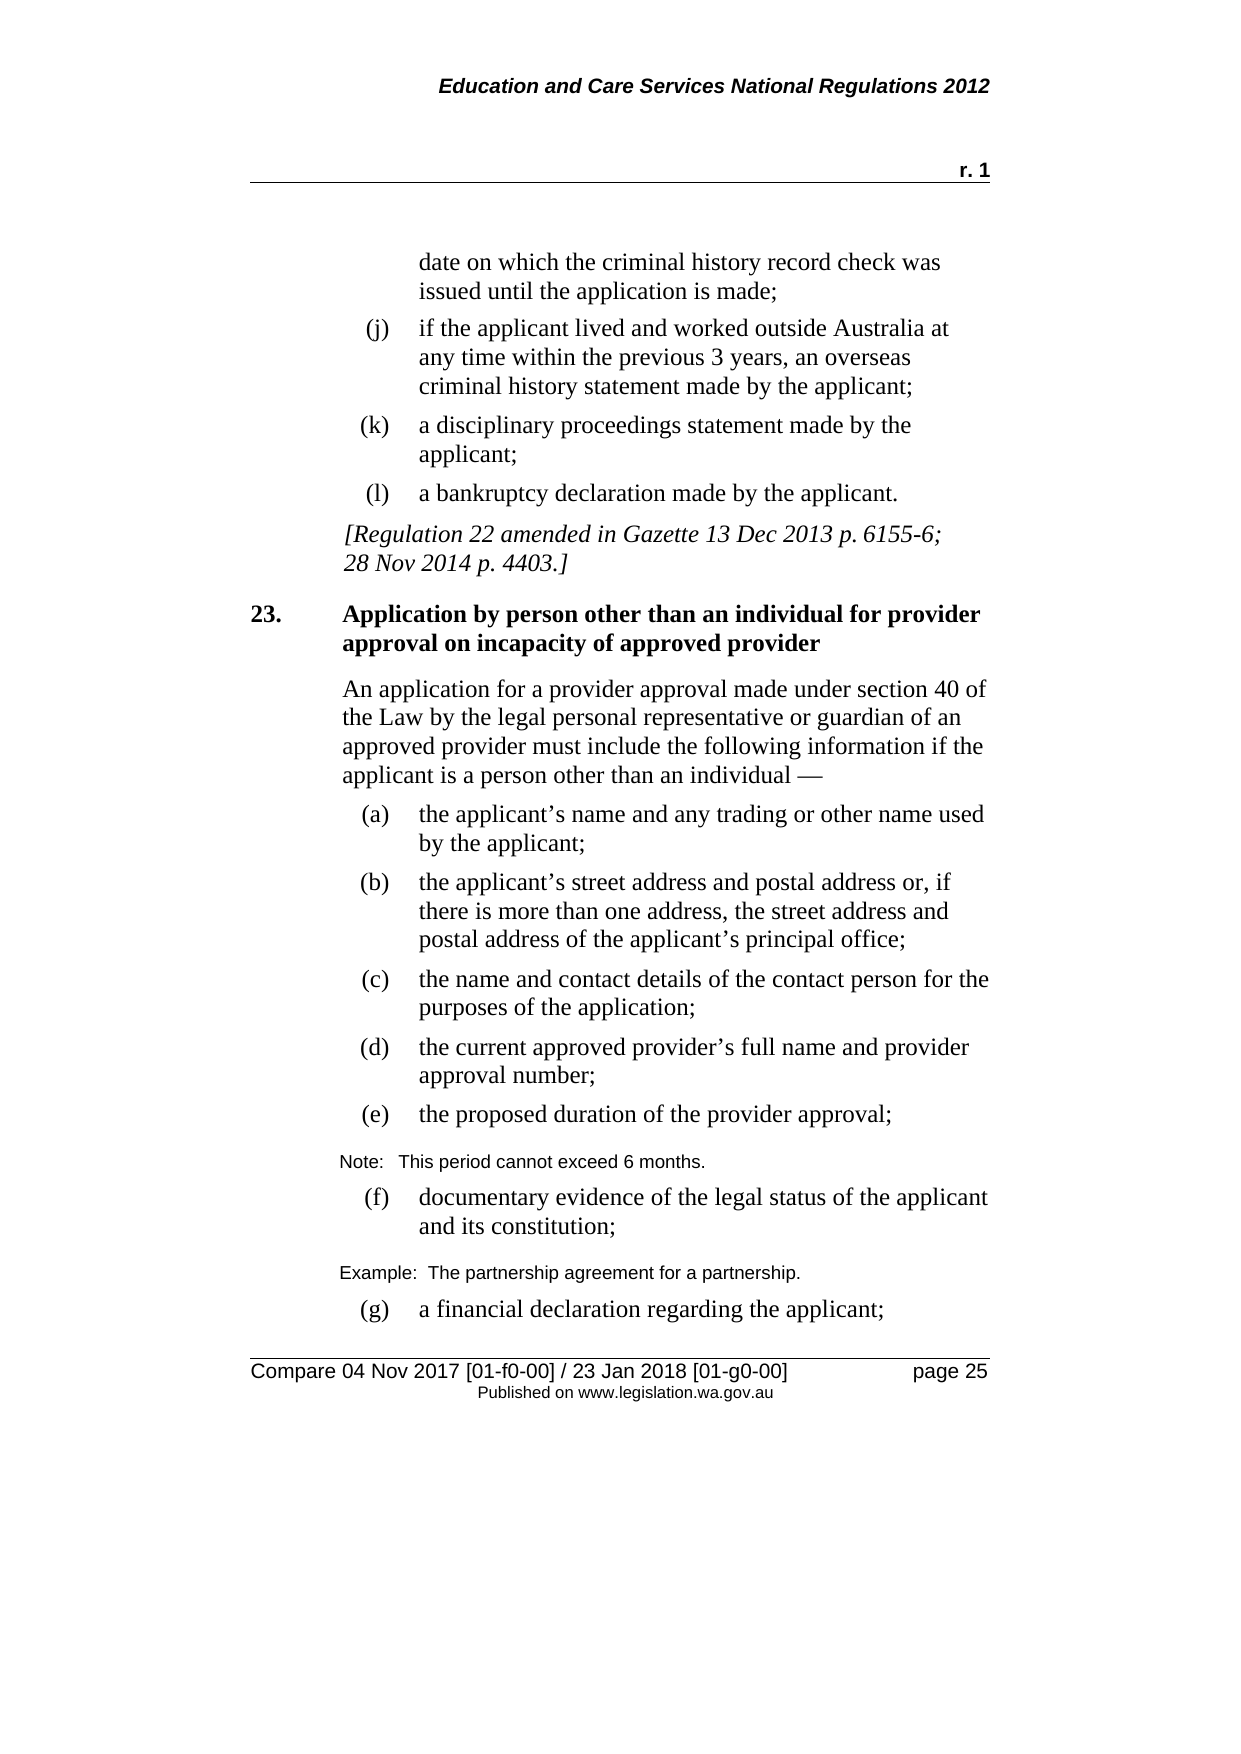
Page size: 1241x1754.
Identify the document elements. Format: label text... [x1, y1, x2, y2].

text (c) the name and contact details of the contact person for the purposes of the application; [250, 964, 990, 1021]
text An application for a provider approval made under section 40 of the Law by the legal personal representative or guardian of an approved provider must include the following information if the applicant is a person other than an individual — [250, 674, 990, 789]
text (j) if the applicant lived and worked outside Australia at any time within the previous 3 years, an overseas criminal history statement made by the applicant; [250, 313, 990, 399]
text Example: The partnership agreement for a partnership. [250, 1257, 990, 1284]
text (l) a bankruptcy declaration made by the applicant. [250, 478, 990, 507]
text (e) the proposed duration of the provider approval; [250, 1099, 990, 1128]
text Note: This period cannot exceed 6 months. [250, 1145, 990, 1172]
text (b) the applicant’s street address and postal address or, if there is more than one address, the street address and postal address of the applicant’s principal office; [250, 867, 990, 953]
text [Regulation 22 amended in Gazette 13 Dec 2013 p. 6155-6; 28 Nov 2014 p. 4403.] [250, 519, 990, 577]
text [250, 247, 990, 305]
text (g) a financial declaration regarding the applicant; [250, 1294, 990, 1323]
text (f) documentary evidence of the legal status of the applicant and its constitution; [250, 1182, 990, 1240]
text (d) the current approved provider’s full name and provider approval number; [250, 1032, 990, 1089]
text (a) the applicant’s name and any trading or other name used by the applicant; [250, 799, 990, 857]
text (k) a disciplinary proceedings statement made by the applicant; [250, 410, 990, 467]
subtitle 23. Application by person other than an individual for provider approval on incapacity of approved provider [250, 599, 990, 657]
